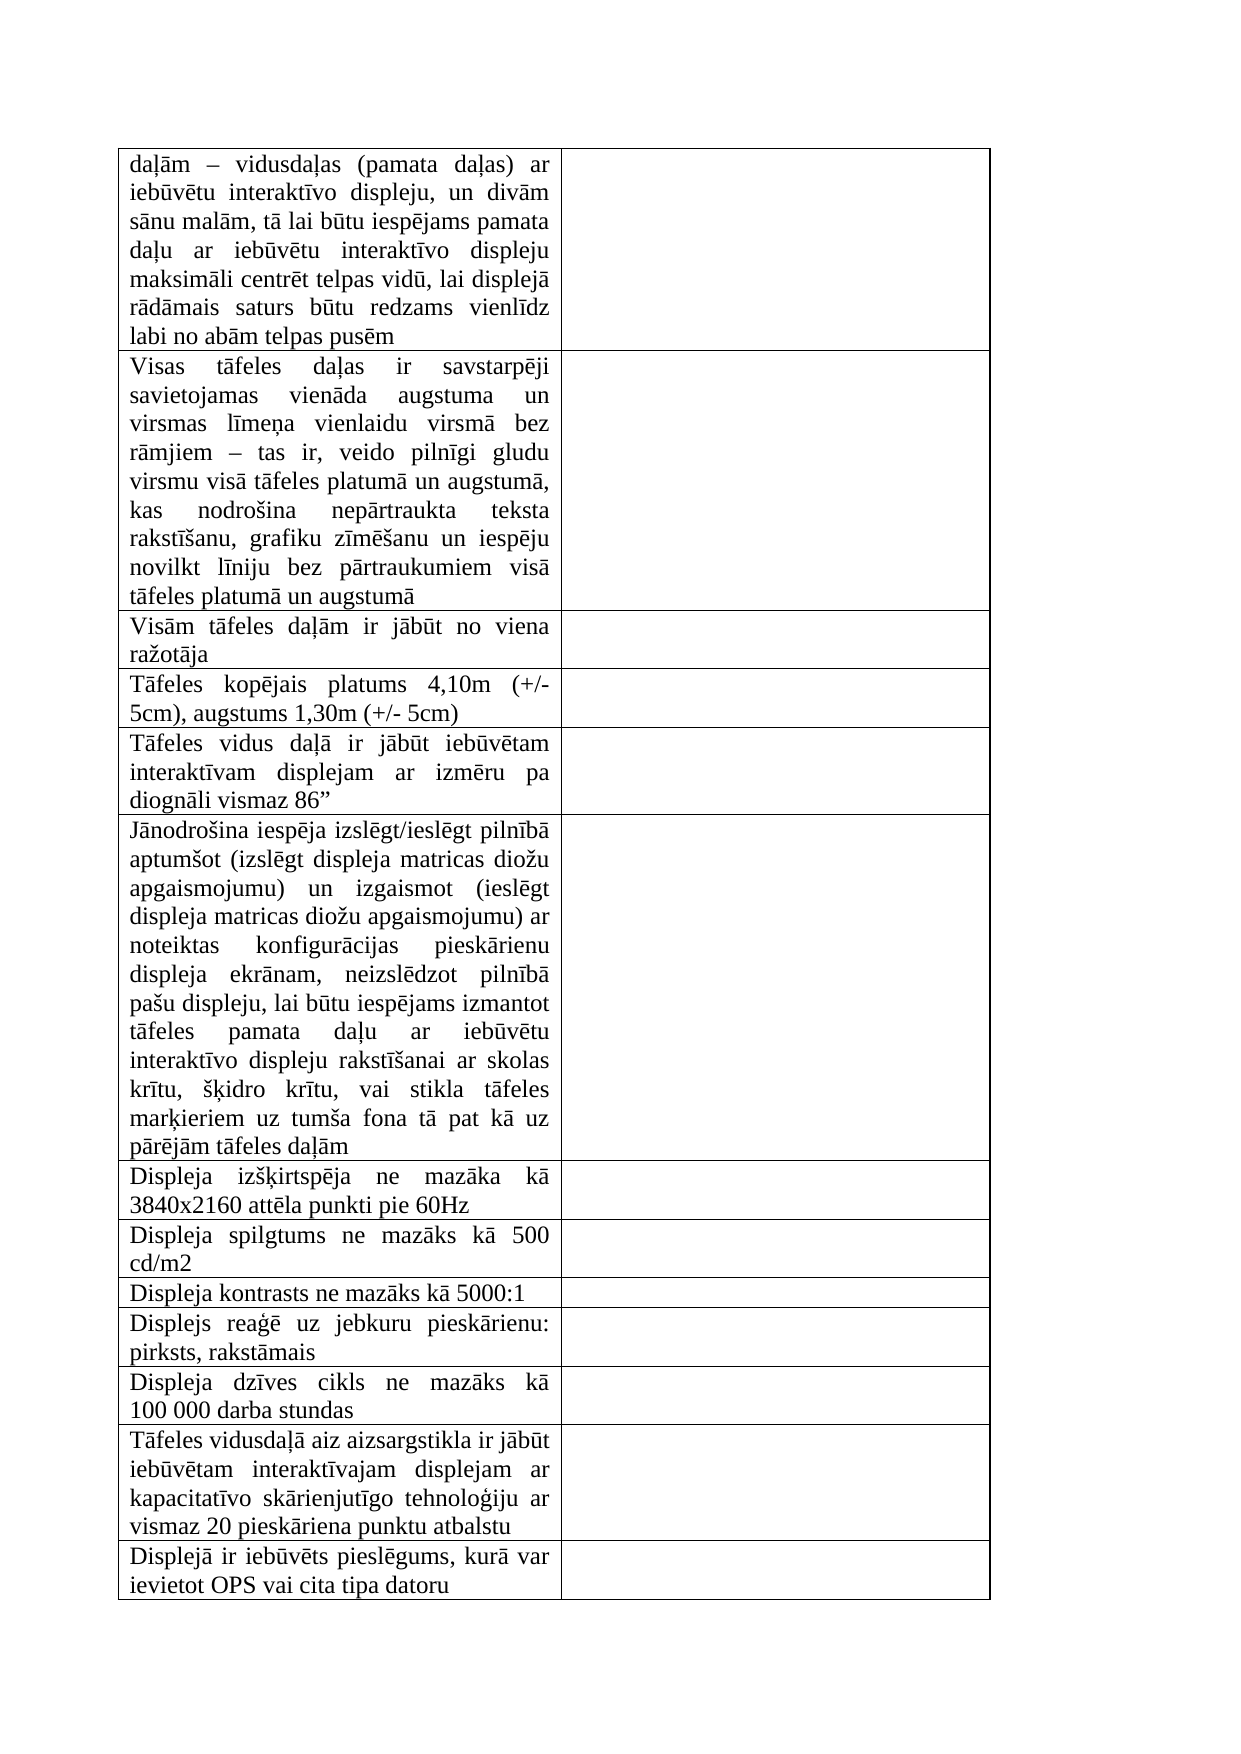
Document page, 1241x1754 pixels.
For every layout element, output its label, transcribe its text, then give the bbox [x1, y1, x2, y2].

table_cell [562, 1220, 989, 1277]
table_cell [562, 1541, 989, 1599]
table_cell Tāfeles vidusdaļā aiz aizsargstikla ir jābūt iebūvētam interaktīvajam displejam ar kapacitatīvo skārienjutīgo tehnoloģiju ar vismaz 20 pieskāriena punktu atbalstu [119, 1425, 561, 1540]
table_cell Displejs reaģē uz jebkuru pieskārienu: pirksts, rakstāmais [119, 1308, 561, 1366]
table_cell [119, 149, 561, 350]
table_cell Tāfeles kopējais platums 4,10m (+/- 5cm), augstums 1,30m (+/- 5cm) [119, 669, 561, 727]
table_cell [562, 1161, 989, 1219]
table_cell [562, 669, 989, 727]
table_cell Jānodrošina iespēja izslēgt/ieslēgt pilnībā aptumšot (izslēgt displeja matricas diožu apgaismojumu) un izgaismot (ieslēgt displeja matricas diožu apgaismojumu) ar noteiktas konfigurācijas pieskārienu displeja ekrānam, neizslēdzot pilnībā pašu displeju, lai būtu iespējams izmantot tāfeles pamata daļu ar iebūvētu interaktīvo displeju rakstīšanai ar skolas krītu, šķidro krītu, vai stikla tāfeles marķieriem uz tumša fona tā pat kā uz pārējām tāfeles daļām [119, 815, 561, 1160]
table_cell Displejā ir iebūvēts pieslēgums, kurā var ievietot OPS vai cita tipa datoru [119, 1541, 561, 1599]
table_cell Displeja kontrasts ne mazāks kā 5000:1 [119, 1278, 561, 1307]
table_cell [562, 149, 989, 350]
table_cell Displeja izšķirtspēja ne mazāka kā 3840x2160 attēla punkti pie 60Hz [119, 1161, 561, 1219]
table_cell Visas tāfeles daļas ir savstarpēji savietojamas vienāda augstuma un virsmas līmeņa vienlaidu virsmā bez rāmjiem – tas ir, veido pilnīgi gludu virsmu visā tāfeles platumā un augstumā, kas nodrošina nepārtraukta teksta rakstīšanu, grafiku zīmēšanu un iespēju novilkt līniju bez pārtraukumiem visā tāfeles platumā un augstumā [119, 351, 561, 610]
table_cell [562, 1308, 989, 1366]
table_cell [562, 1367, 989, 1424]
table_cell [562, 1425, 989, 1540]
table_cell Displeja dzīves cikls ne mazāks kā 100 000 darba stundas [119, 1367, 561, 1424]
table_cell [562, 351, 989, 610]
table_cell Tāfeles vidus daļā ir jābūt iebūvētam interaktīvam displejam ar izmēru pa diognāli vismaz 86” [119, 728, 561, 814]
table_cell [562, 611, 989, 668]
table_cell Visām tāfeles daļām ir jābūt no viena ražotāja [119, 611, 561, 668]
table_cell [562, 1278, 989, 1307]
table_cell Displeja spilgtums ne mazāks kā 500 cd/m2 [119, 1220, 561, 1277]
table_cell [562, 728, 989, 814]
table_cell [562, 815, 989, 1160]
